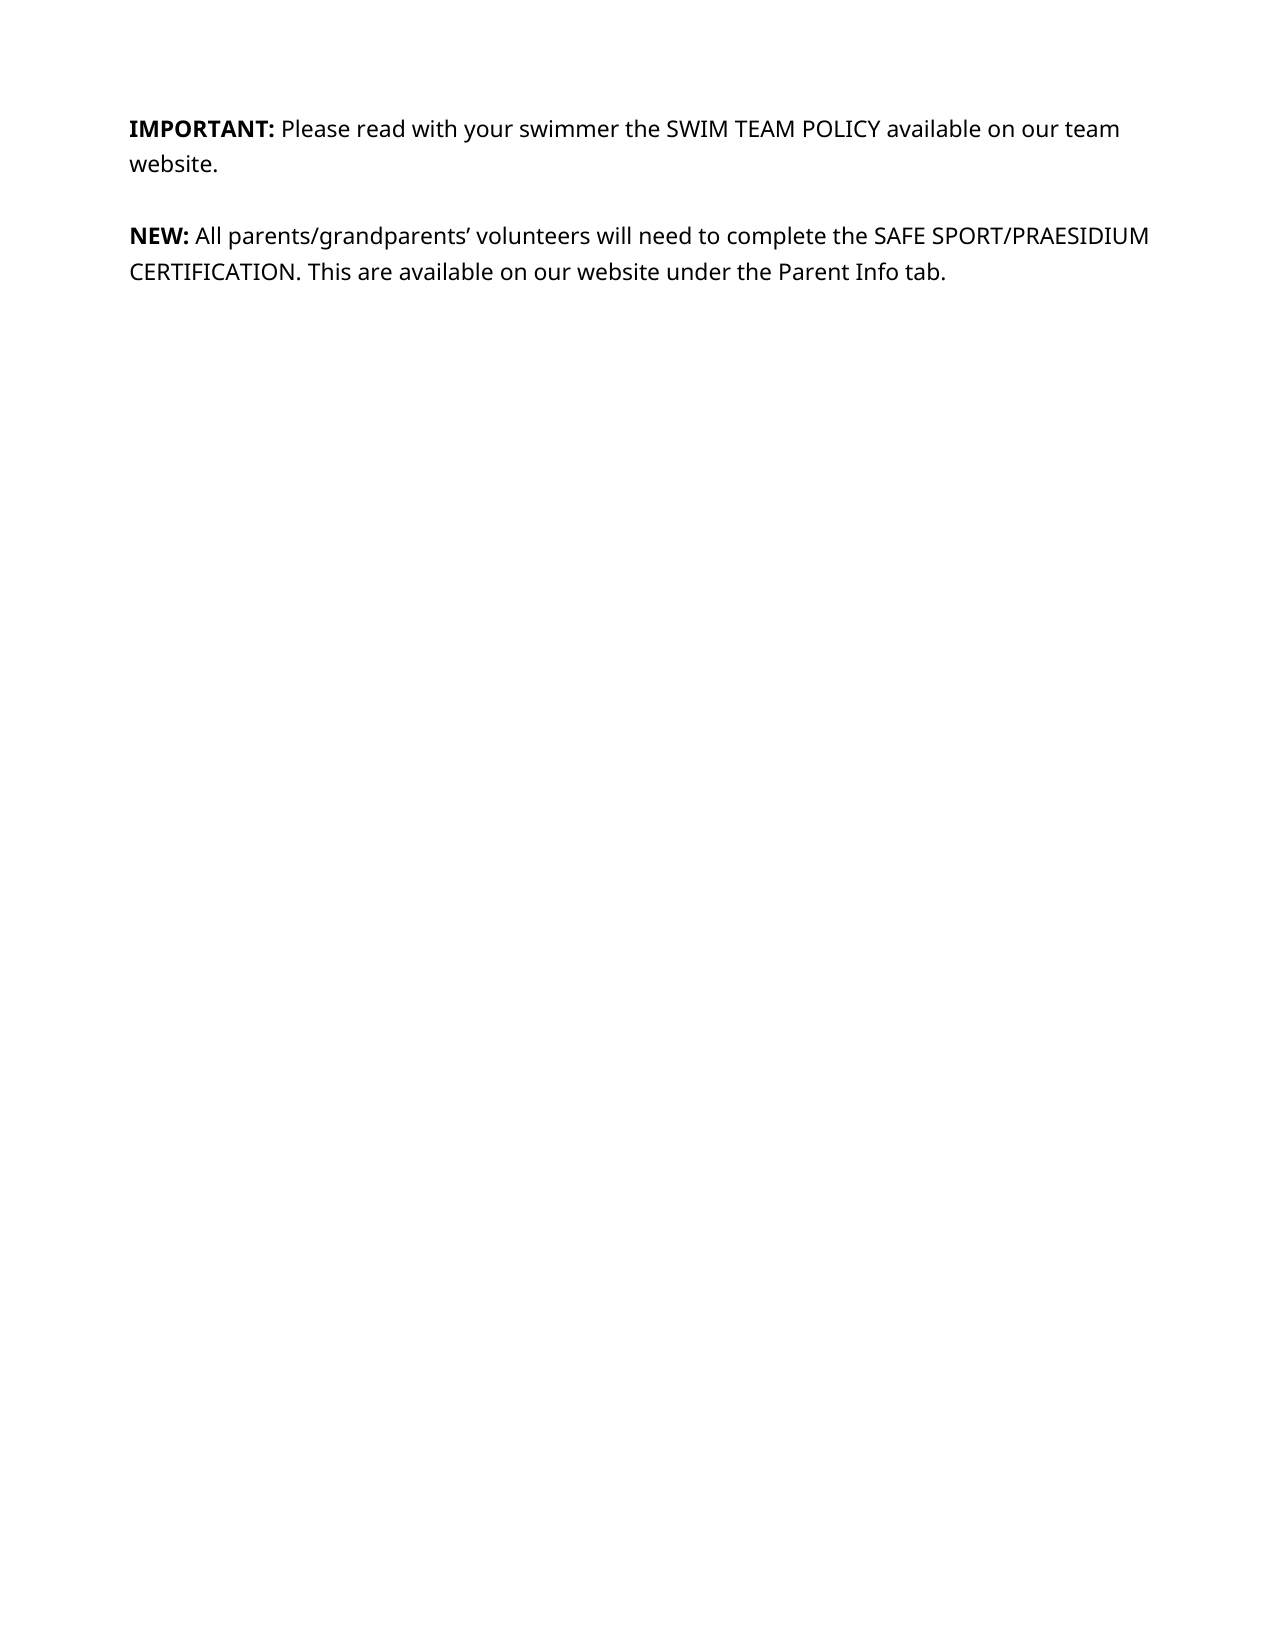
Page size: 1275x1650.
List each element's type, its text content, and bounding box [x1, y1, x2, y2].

text NEW: All parents/grandparents’ volunteers will need to complete the SAFE SPORT/PRAESIDIUM CERTIFICATION. This are available on our website under the Parent Info tab. [129, 220, 1151, 287]
text IMPORTANT: Please read with your swimmer the SWIM TEAM POLICY available on our team website. [129, 112, 1151, 180]
